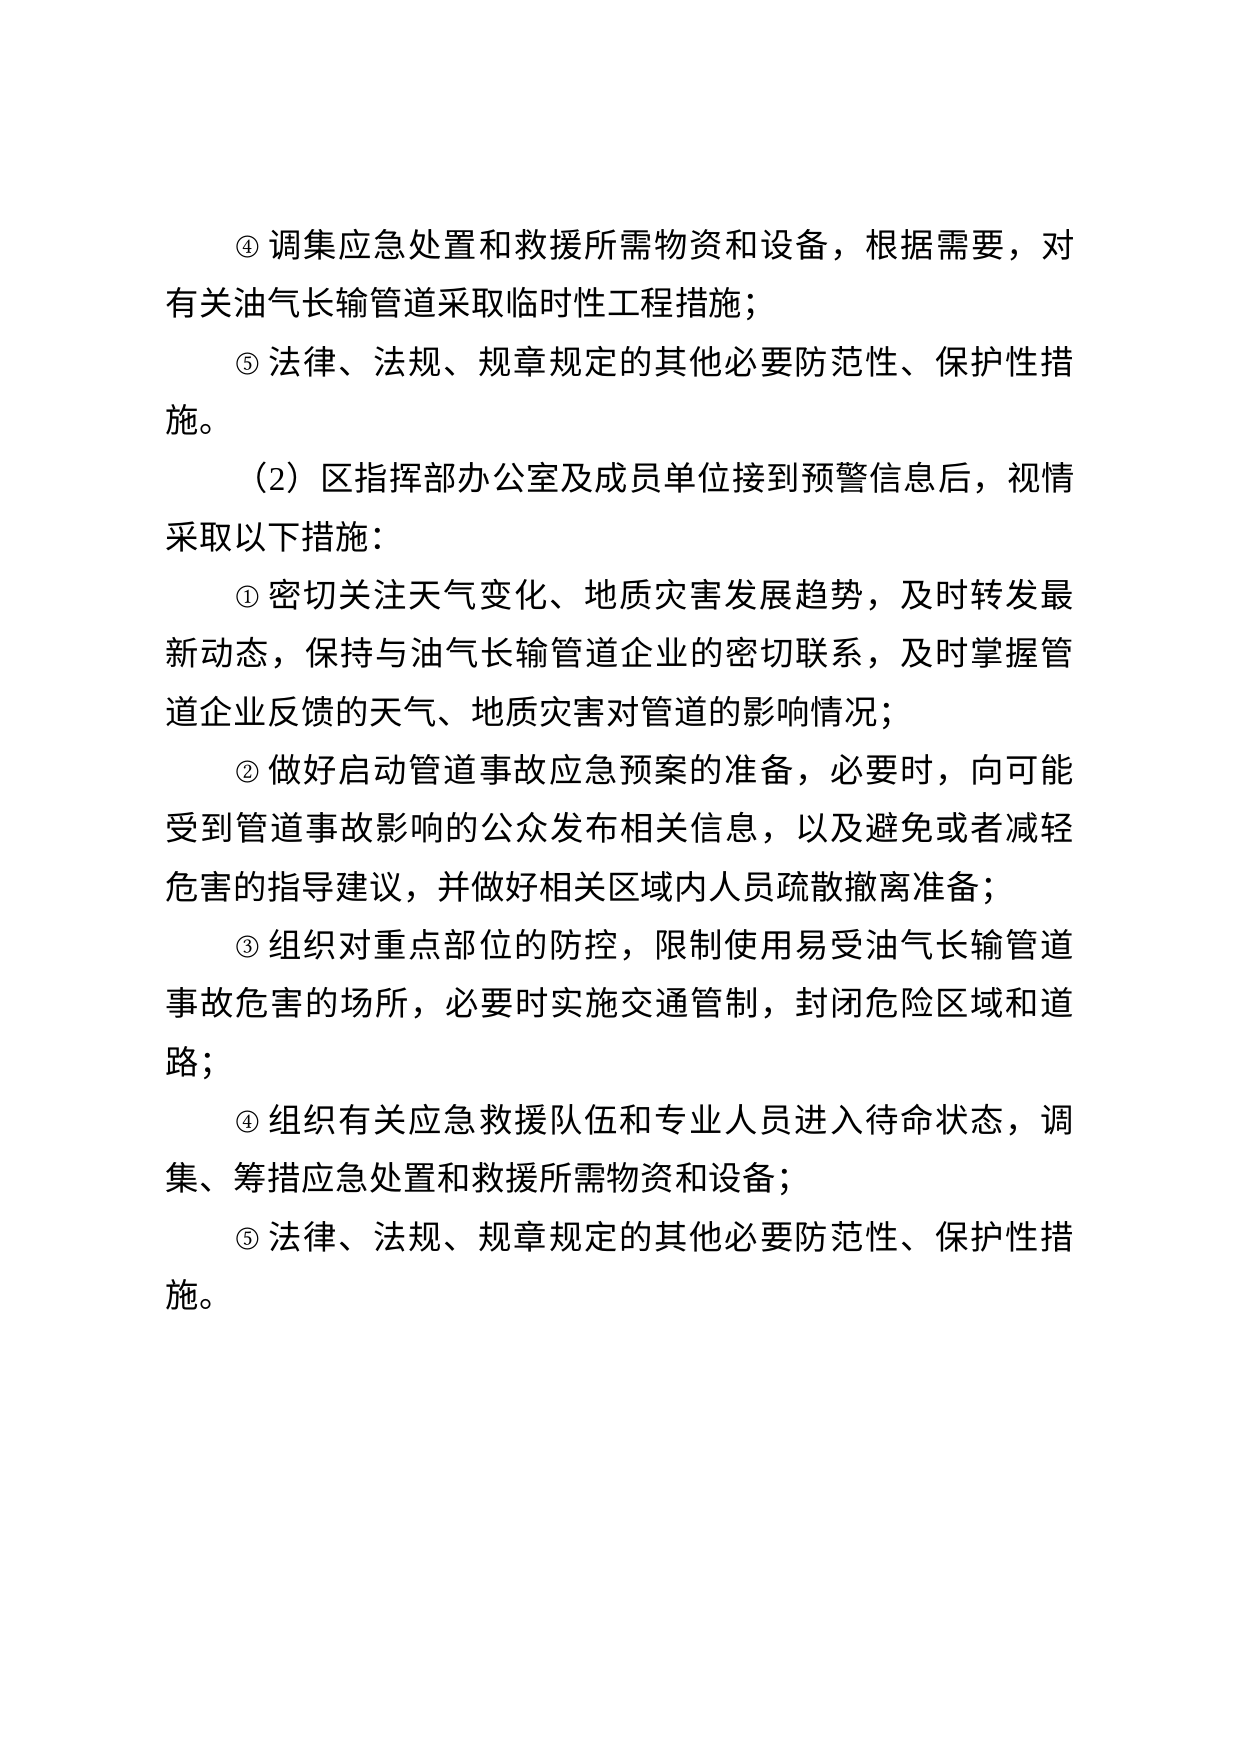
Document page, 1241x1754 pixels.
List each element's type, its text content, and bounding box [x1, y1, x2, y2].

text ③组织对重点部位的防控，限制使用易受油气长输管道事故危害的场所，必要时实施交通管制，封闭危险区域和道路； [165, 911, 1075, 1086]
text ②做好启动管道事故应急预案的准备，必要时，向可能受到管道事故影响的公众发布相关信息，以及避免或者减轻危害的指导建议，并做好相关区域内人员疏散撤离准备； [165, 736, 1075, 911]
text （2）区指挥部办公室及成员单位接到预警信息后，视情采取以下措施： [165, 444, 1075, 561]
text ④组织有关应急救援队伍和专业人员进入待命状态，调集、筹措应急处置和救援所需物资和设备； [165, 1086, 1075, 1202]
text ⑤法律、法规、规章规定的其他必要防范性、保护性措施。 [165, 1202, 1075, 1319]
text ⑤法律、法规、规章规定的其他必要防范性、保护性措施。 [165, 327, 1075, 444]
text ④调集应急处置和救援所需物资和设备，根据需要，对有关油气长输管道采取临时性工程措施； [165, 211, 1075, 327]
text ①密切关注天气变化、地质灾害发展趋势，及时转发最新动态，保持与油气长输管道企业的密切联系，及时掌握管道企业反馈的天气、地质灾害对管道的影响情况； [165, 561, 1075, 736]
